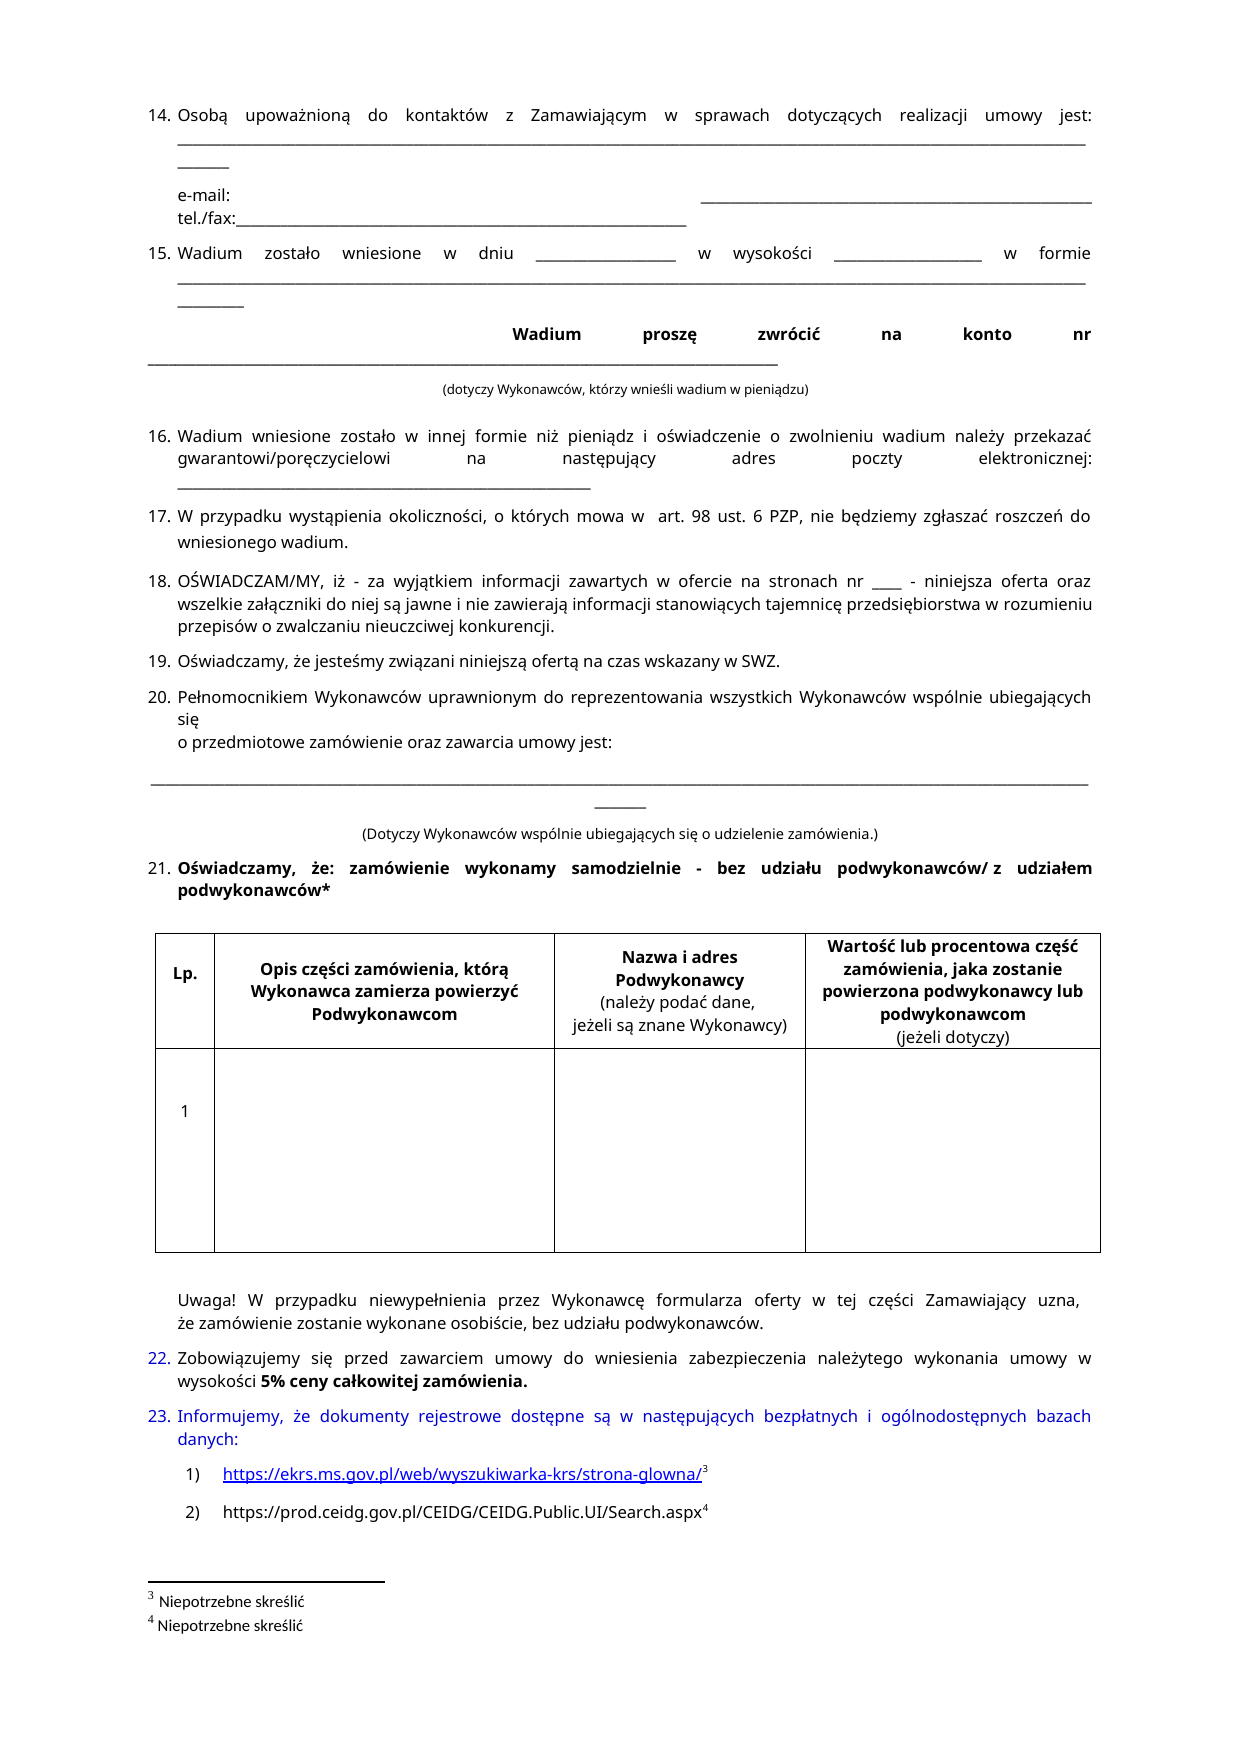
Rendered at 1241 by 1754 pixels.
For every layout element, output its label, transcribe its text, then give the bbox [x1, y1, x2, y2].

list Informujemy, że dokumenty rejestrowe dostępne są w następujących bezpłatnych i ogólnodostępnych bazach danych: [148, 1404, 1092, 1450]
list https://prod.ceidg.gov.pl/CEIDG/CEIDG.Public.UI/Search.aspx [185, 1501, 1092, 1523]
table_header Opis części zamówienia, którą Wykonawca zamierza powierzyć Podwykonawcom [215, 934, 554, 1048]
text e-mail: _____________________________________________________ tel./fax:_____________________________________________________________ [177, 184, 1092, 229]
text ______________________________________________________________________________________________________________________________________ [148, 766, 1092, 811]
list Osobą upoważnioną do kontaktów z Zamawiającym w sprawach dotyczących realizacji umowy jest: __________________________________________________________________________________________________________________________________ [148, 103, 1092, 172]
list Wadium wniesione zostało w innej formie niż pieniądz i oświadczenie o zwolnieniu wadium należy przekazać gwarantowi/poręczycielowi na następujący adres poczty elektronicznej: ________________________________________________________ [148, 424, 1092, 492]
text Uwaga! W przypadku niewypełnienia przez Wykonawcę formularza oferty w tej części Zamawiający uzna, że zamówienie zostanie wykonane osobiście, bez udziału podwykonawców. [177, 1288, 1092, 1334]
text (dotyczy Wykonawców, którzy wnieśli wadium w pieniądzu) [369, 381, 1092, 412]
table_cell [555, 1049, 805, 1252]
table_cell [806, 1049, 1100, 1252]
table_header Wartość lub procentowa część zamówienia, jaka zostanie powierzona podwykonawcy lub podwykonawcom (jeżeli dotyczy) [806, 934, 1100, 1048]
list Oświadczamy, że: zamówienie wykonamy samodzielnie - bez udziału podwykonawców/ z udziałem podwykonawców* [148, 856, 1092, 902]
list Zobowiązujemy się przed zawarciem umowy do wniesienia zabezpieczenia należytego wykonania umowy w wysokości 5% ceny całkowitej zamówienia. [148, 1346, 1092, 1392]
list Pełnomocnikiem Wykonawców uprawnionym do reprezentowania wszystkich Wykonawców wspólnie ubiegających się o przedmiotowe zamówienie oraz zawarcia umowy jest: [148, 685, 1092, 753]
text Wadium proszę zwrócić na konto nr ____________________________________________________________________________________________ [148, 323, 1092, 368]
list Wadium zostało wniesione w dniu ___________________ w wysokości ____________________ w formie ____________________________________________________________________________________________________________________________________ [148, 242, 1092, 310]
list Oświadczamy, że jesteśmy związani niniejszą ofertą na czas wskazany w SWZ. [148, 650, 1092, 673]
text (Dotyczy Wykonawców wspólnie ubiegających się o udzielenie zamówienia.) [148, 824, 1092, 844]
list https://ekrs.ms.gov.pl/web/wyszukiwarka-krs/strona-glowna/ [185, 1462, 1092, 1485]
list W przypadku wystąpienia okoliczności, o których mowa w art. 98 ust. 6 PZP, nie będziemy zgłaszać roszczeń do wniesionego wadium. [148, 505, 1093, 554]
list OŚWIADCZAM/MY, iż - za wyjątkiem informacji zawartych w ofercie na stronach nr ____ - niniejsza oferta oraz wszelkie załączniki do niej są jawne i nie zawierają informacji stanowiących tajemnicę przedsiębiorstwa w rozumieniu przepisów o zwalczaniu nieuczciwej konkurencji. [148, 569, 1092, 638]
table_header Nazwa i adres Podwykonawcy (należy podać dane, jeżeli są znane Wykonawcy) [555, 934, 805, 1048]
table_header Lp. [156, 934, 214, 1048]
table_cell 1 [156, 1049, 214, 1252]
table_cell [215, 1049, 554, 1252]
